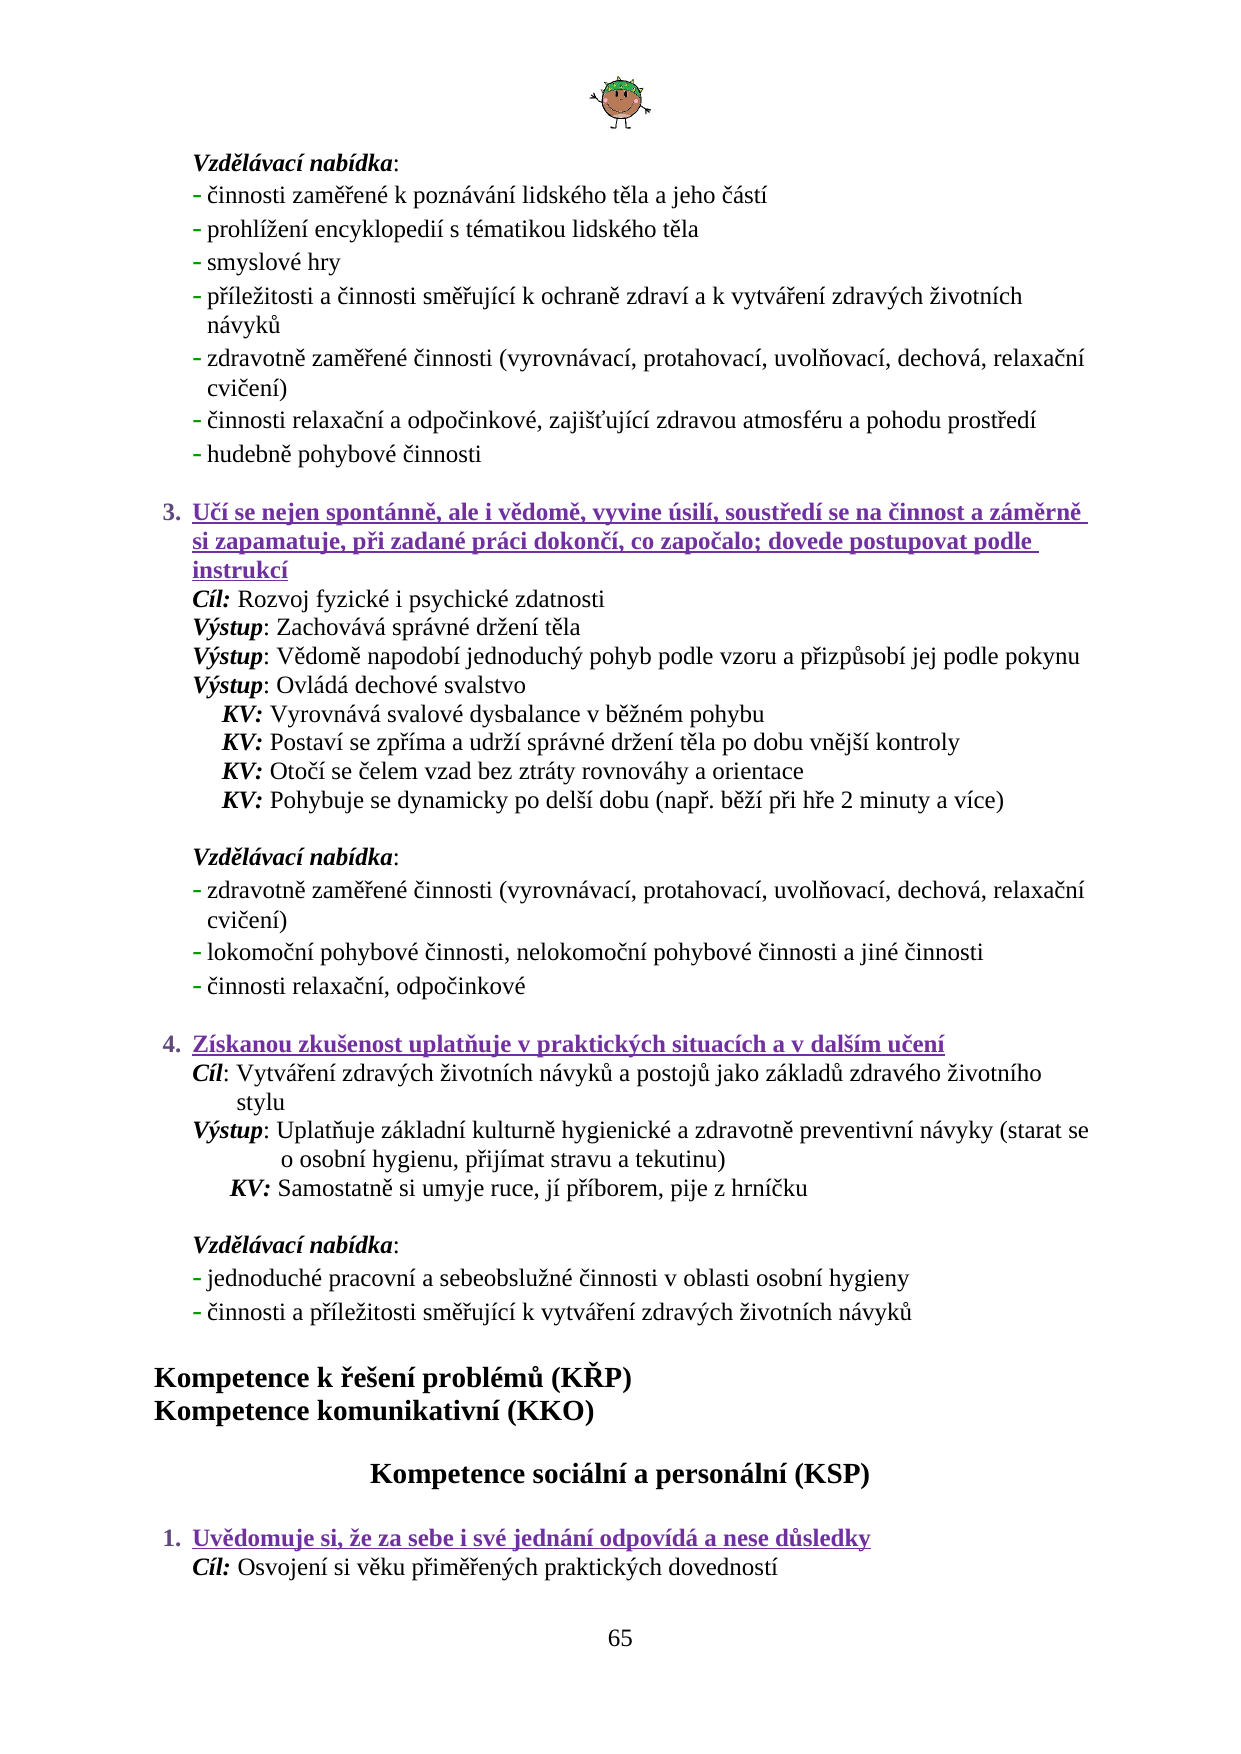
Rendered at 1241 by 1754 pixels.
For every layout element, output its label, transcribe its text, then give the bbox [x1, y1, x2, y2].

text Výstup: Ovládá dechové svalstvo [192, 670, 1092, 699]
text Výstup: Zachovává správné držení těla [192, 612, 1092, 641]
list zdravotně zaměřené činnosti (vyrovnávací, protahovací, uvolňovací, dechová, relaxační cvičení) [192, 871, 1092, 933]
text KV: Otočí se čelem vzad bez ztráty rovnováhy a orientace [222, 756, 1092, 785]
text KV: Postaví se zpříma a udrží správné držení těla po dobu vnější kontroly [222, 727, 1092, 756]
text Výstup: Uplatňuje základní kulturně hygienické a zdravotně preventivní návyky (starat se o osobní hygienu, přijímat stravu a tekutinu) [192, 1116, 1092, 1173]
text Vzdělávací nabídka: [192, 842, 1092, 871]
text Cíl: Osvojení si věku přiměřených praktických dovedností [148, 1552, 1092, 1580]
text KV: Vyrovnává svalové dysbalance v běžném pohybu [222, 699, 1092, 727]
list hudebně pohybové činnosti [192, 435, 1092, 469]
text Cíl: Vytváření zdravých životních návyků a postojů jako základů zdravého životního stylu [192, 1058, 1092, 1116]
list činnosti zaměřené k poznávání lidského těla a jeho částí [192, 176, 1092, 210]
list činnosti relaxační, odpočinkové [192, 967, 1092, 1001]
list zdravotně zaměřené činnosti (vyrovnávací, protahovací, uvolňovací, dechová, relaxační cvičení) [192, 339, 1092, 402]
list Uvědomuje si, že za sebe i své jednání odpovídá a nese důsledky [162, 1523, 1092, 1552]
text Vzdělávací nabídka: [192, 1231, 1092, 1259]
text Cíl: Rozvoj fyzické i psychické zdatnosti [192, 584, 1092, 612]
list příležitosti a činnosti směřující k ochraně zdraví a k vytváření zdravých životních návyků [192, 277, 1092, 339]
list činnosti a příležitosti směřující k vytváření zdravých životních návyků [192, 1293, 1092, 1326]
text Vzdělávací nabídka: [177, 148, 1092, 176]
text KV: Samostatně si umyje ruce, jí příborem, pije z hrníčku [192, 1173, 1092, 1202]
list jednoduché pracovní a sebeobslužné činnosti v oblasti osobní hygieny [192, 1259, 1092, 1293]
list činnosti relaxační a odpočinkové, zajišťující zdravou atmosféru a pohodu prostředí [192, 402, 1092, 435]
list Učí se nejen spontánně, ale i vědomě, vyvine úsilí, soustředí se na činnost a záměrně si zapamatuje, při zadané práci dokončí, co započalo; dovede postupovat podle instrukcí [162, 497, 1092, 584]
list prohlížení encyklopedií s tématikou lidského těla [192, 210, 1092, 243]
text Kompetence komunikativní (KKO) [148, 1393, 1092, 1427]
picture [585, 73, 655, 131]
text Kompetence sociální a personální (KSP) [148, 1456, 1092, 1489]
text Kompetence k řešení problémů (KŘP) [148, 1360, 1092, 1393]
text KV: Pohybuje se dynamicky po delší dobu (např. běží při hře 2 minuty a více) [222, 785, 1092, 814]
text Výstup: Vědomě napodobí jednoduchý pohyb podle vzoru a přizpůsobí jej podle pokynu [192, 641, 1092, 670]
list Získanou zkušenost uplatňuje v praktických situacích a v dalším učení [162, 1029, 1092, 1058]
list lokomoční pohybové činnosti, nelokomoční pohybové činnosti a jiné činnosti [192, 933, 1092, 967]
list smyslové hry [192, 243, 1092, 277]
